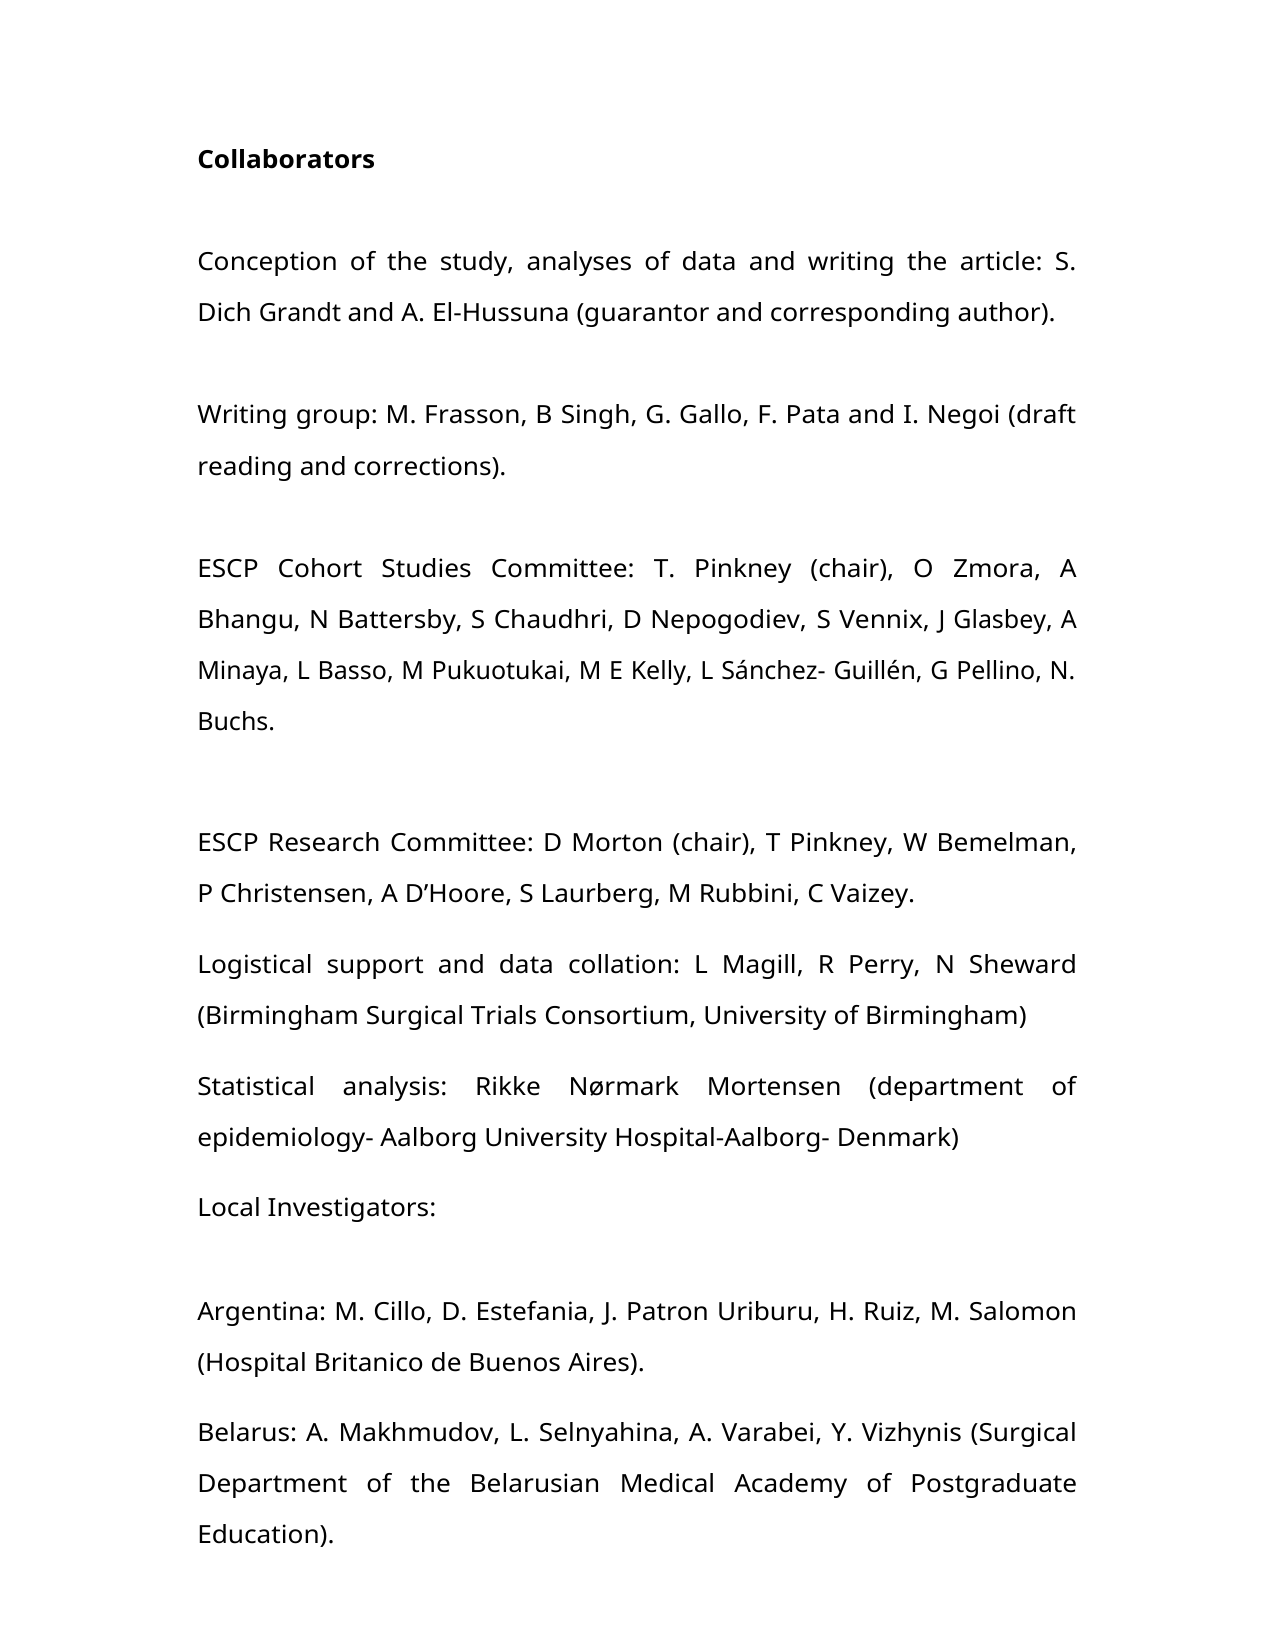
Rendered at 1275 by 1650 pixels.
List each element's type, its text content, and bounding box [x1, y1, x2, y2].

text Writing group: M. Frasson, B Singh, G. Gallo, F. Pata and I. Negoi (draft reading and corrections). [197, 397, 1077, 482]
text Local Investigators: [197, 1190, 1077, 1224]
text Argentina: M. Cillo, D. Estefania, J. Patron Uriburu, H. Ruiz, M. Salomon (Hospital Britanico de Buenos Aires). [197, 1293, 1077, 1378]
text Belarus: A. Makhmudov, L. Selnyahina, A. Varabei, Y. Vizhynis (Surgical Department of the Belarusian Medical Academy of Postgraduate Education). [197, 1414, 1077, 1551]
text Statistical analysis: Rikke Nørmark Mortensen (department of epidemiology- Aalborg University Hospital-Aalborg- Denmark) [197, 1068, 1077, 1153]
text ESCP Cohort Studies Committee: T. Pinkney (chair), O Zmora, A Bhangu, N Battersby, S Chaudhri, D Nepogodiev, S Vennix, J Glasbey, A Minaya, L Basso, M Pukuotukai, M E Kelly, L Sánchez- Guillén, G Pellino, N. Buchs. [197, 550, 1077, 737]
text ESCP Research Committee: D Morton (chair), T Pinkney, W Bemelman, P Christensen, A D’Hoore, S Laurberg, M Rubbini, C Vaizey. [197, 825, 1077, 910]
subtitle Collaborators [197, 142, 1275, 176]
text Conception of the study, analyses of data and writing the article: S. Dich Grandt and A. El-Hussuna (guarantor and corresponding author). [197, 244, 1077, 329]
text Logistical support and data collation: L Magill, R Perry, N Sheward (Birmingham Surgical Trials Consortium, University of Birmingham) [197, 947, 1077, 1032]
